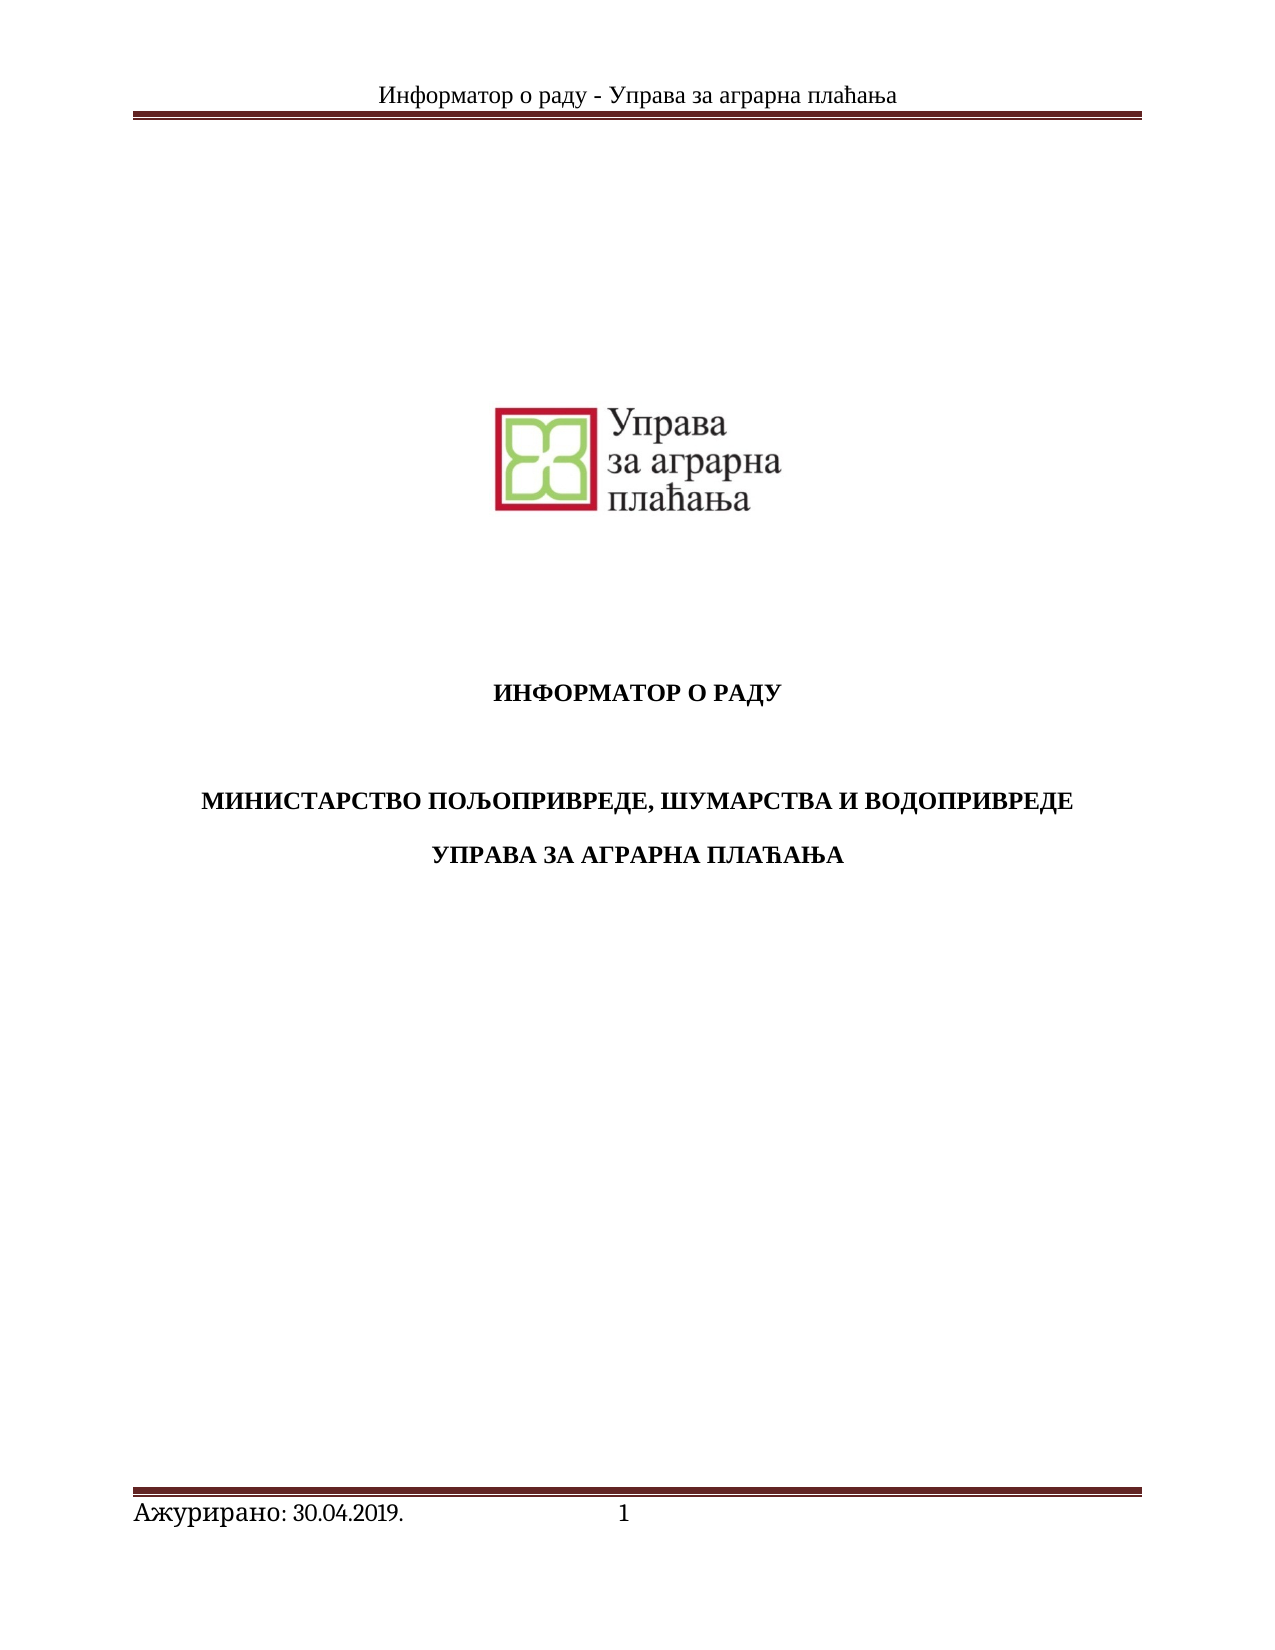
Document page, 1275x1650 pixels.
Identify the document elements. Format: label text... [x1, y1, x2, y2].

text ИНФОРМАТОР О РАДУ [133, 678, 1142, 707]
picture [489, 401, 787, 517]
text УПРАВА ЗА АГРАРНА ПЛАЋАЊА [133, 840, 1142, 869]
text МИНИСТАРСТВО ПОЉОПРИВРЕДЕ, ШУМАРСТВА И ВОДОПРИВРЕДЕ [133, 786, 1142, 815]
